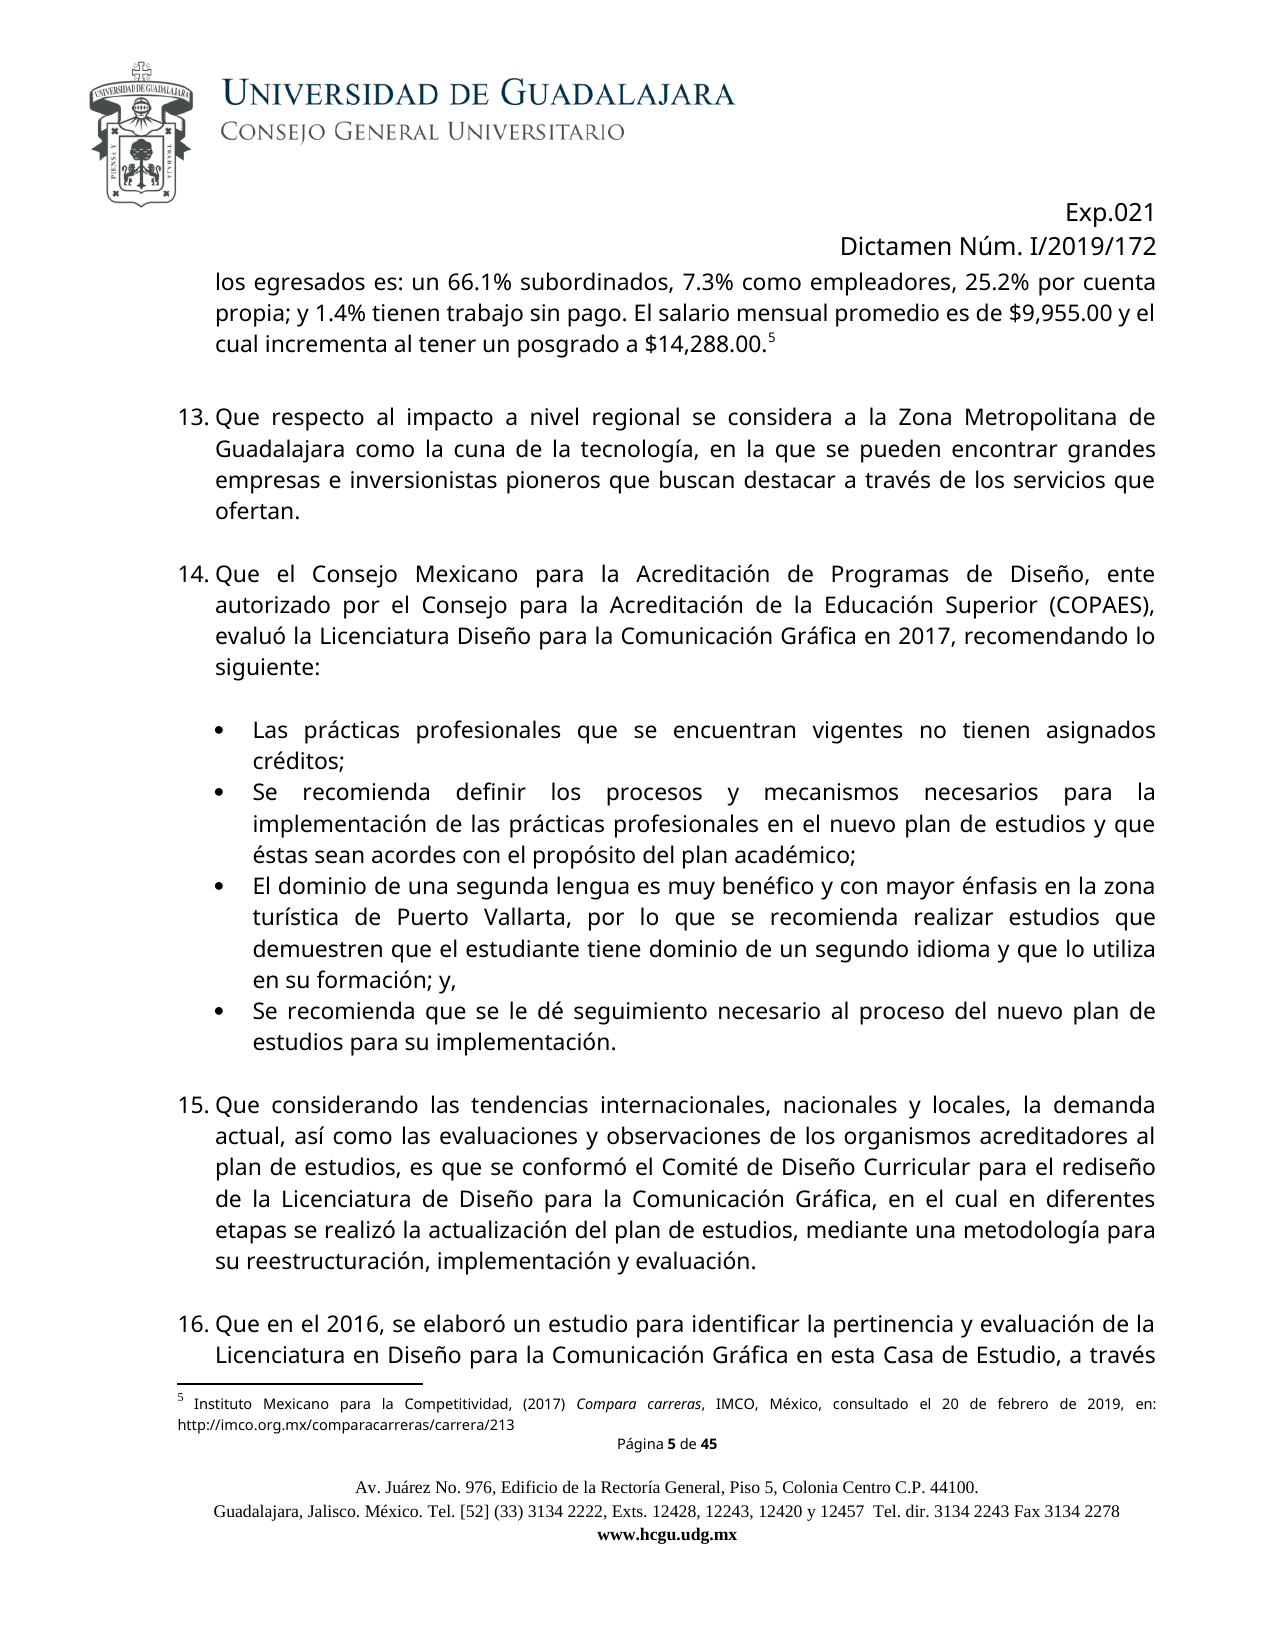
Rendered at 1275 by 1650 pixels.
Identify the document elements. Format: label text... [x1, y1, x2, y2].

list Que respecto al impacto a nivel regional se considera a la Zona Metropolitana de Guadalajara como la cuna de la tecnología, en la que se pueden encontrar grandes empresas e inversionistas pioneros que buscan destacar a través de los servicios que ofertan. [177, 401, 1157, 526]
list Que considerando las tendencias internacionales, nacionales y locales, la demanda actual, así como las evaluaciones y observaciones de los organismos acreditadores al plan de estudios, es que se conformó el Comité de Diseño Curricular para el rediseño de la Licenciatura de Diseño para la Comunicación Gráfica, en el cual en diferentes etapas se realizó la actualización del plan de estudios, mediante una metodología para su reestructuración, implementación y evaluación. [177, 1089, 1157, 1276]
list El dominio de una segunda lengua es muy benéfico y con mayor énfasis en la zona turística de Puerto Vallarta, por lo que se recomienda realizar estudios que demuestren que el estudiante tiene dominio de un segundo idioma y que lo utiliza en su formación; y, [215, 870, 1157, 995]
list Se recomienda definir los procesos y mecanismos necesarios para la implementación de las prácticas profesionales en el nuevo plan de estudios y que éstas sean acordes con el propósito del plan académico; [215, 776, 1157, 870]
list Que el Consejo Mexicano para la Acreditación de Programas de Diseño, ente autorizado por el Consejo para la Acreditación de la Educación Superior (COPAES), evaluó la Licenciatura Diseño para la Comunicación Gráfica en 2017, recomendando lo siguiente: [177, 558, 1157, 683]
list Se recomienda que se le dé seguimiento necesario al proceso del nuevo plan de estudios para su implementación. [215, 995, 1157, 1058]
list Las prácticas profesionales que se encuentran vigentes no tienen asignados créditos; [215, 714, 1157, 776]
picture [1, 1, 1274, 268]
